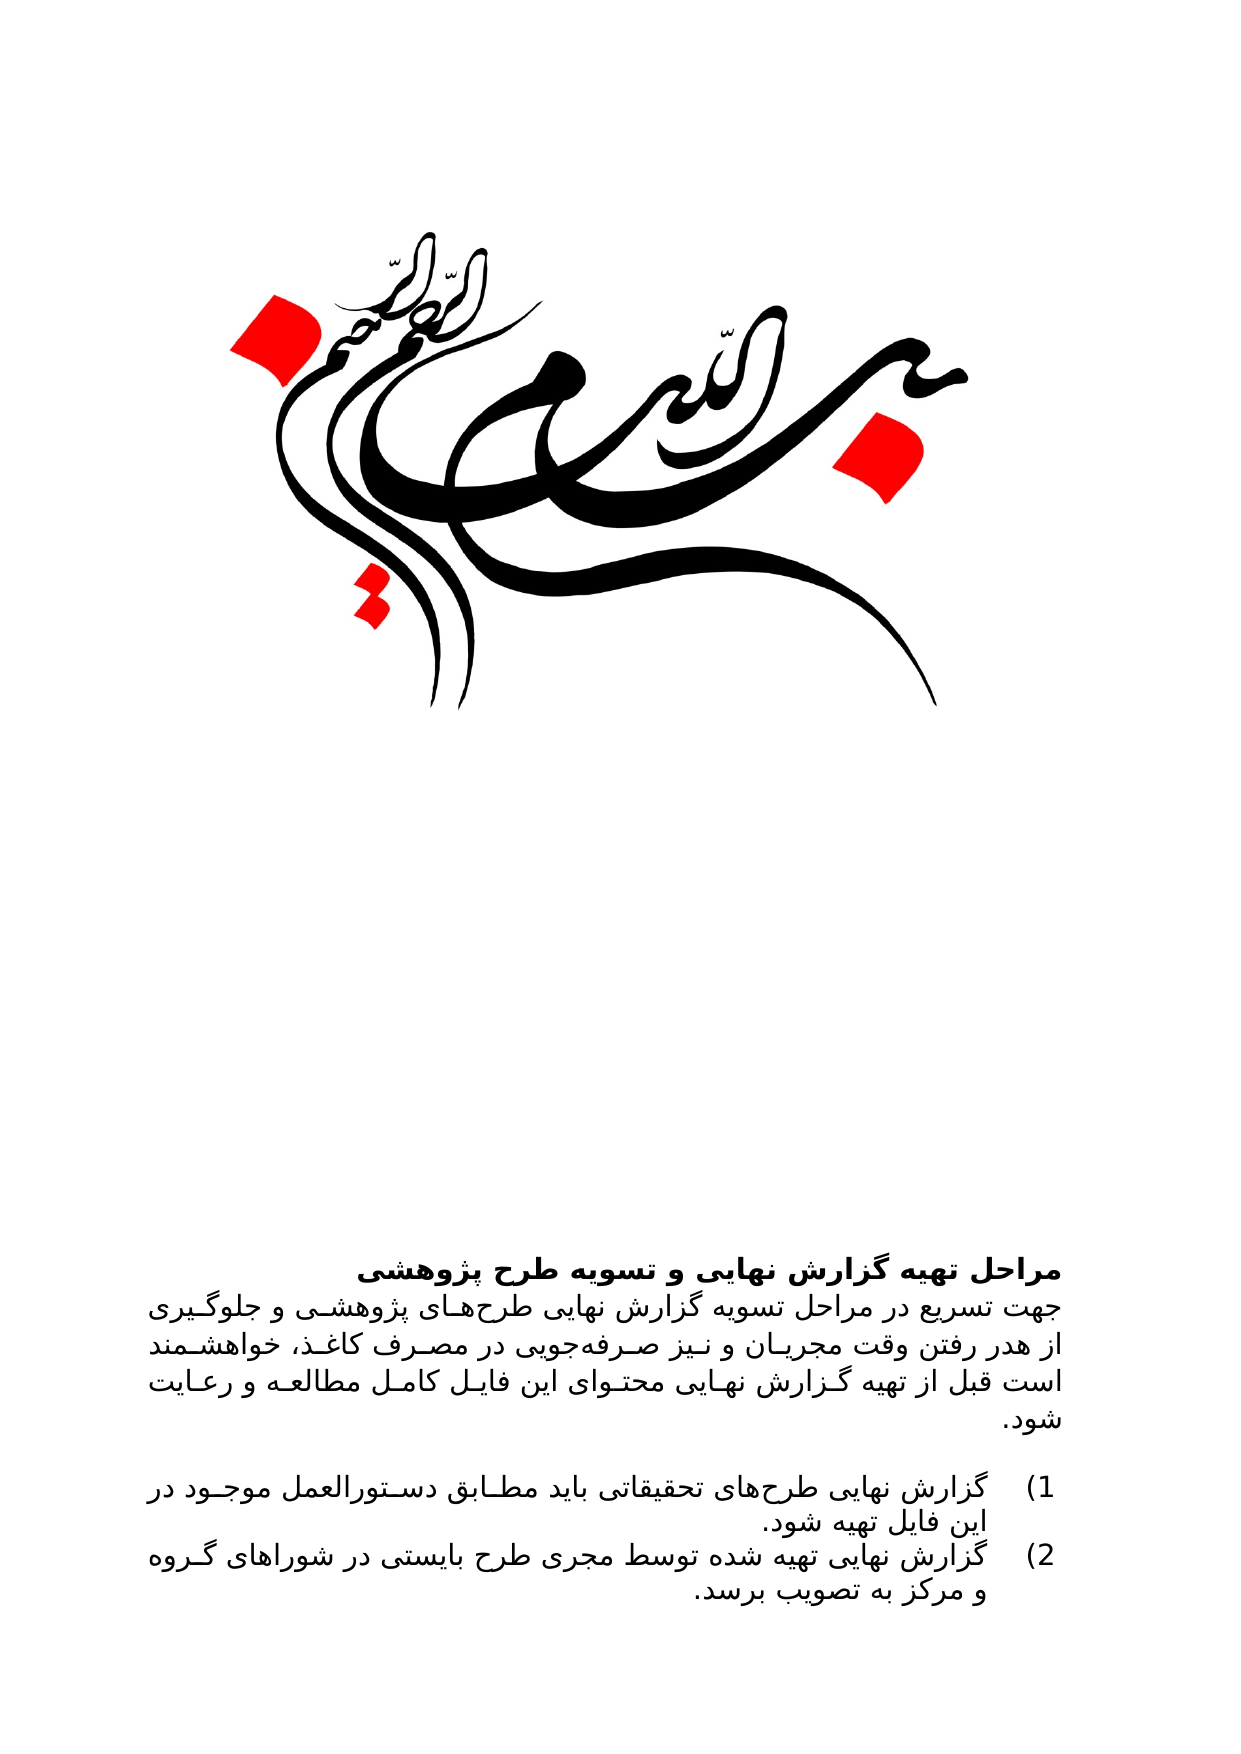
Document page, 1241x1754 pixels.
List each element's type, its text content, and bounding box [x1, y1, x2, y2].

picture [150, 118, 1063, 777]
list گزارش نهایی طرح‌های تحقیقاتی باید مطابق دستورالعمل موجود در این فایل تهیه شود. [148, 1470, 1026, 1538]
text جهت تسریع در مراحل تسویه گزارش نهایی طرح‌های پژوهشی و جلوگیری از هدر رفتن وقت مجریان و نیز صرفه‌جویی در مصرف کاغذ، خواهشمند است قبل از تهیه گزارش نهایی محتوای این فایل کامل مطالعه و رعایت شود. [148, 1290, 1063, 1436]
list گزارش نهایی تهیه شده توسط مجری طرح بایستی در شوراهای گروه و مرکز به تصویب برسد. [148, 1538, 1026, 1606]
text مراحل تهیه گزارش نهایی و تسویه طرح پژوهشی [148, 1252, 1063, 1286]
